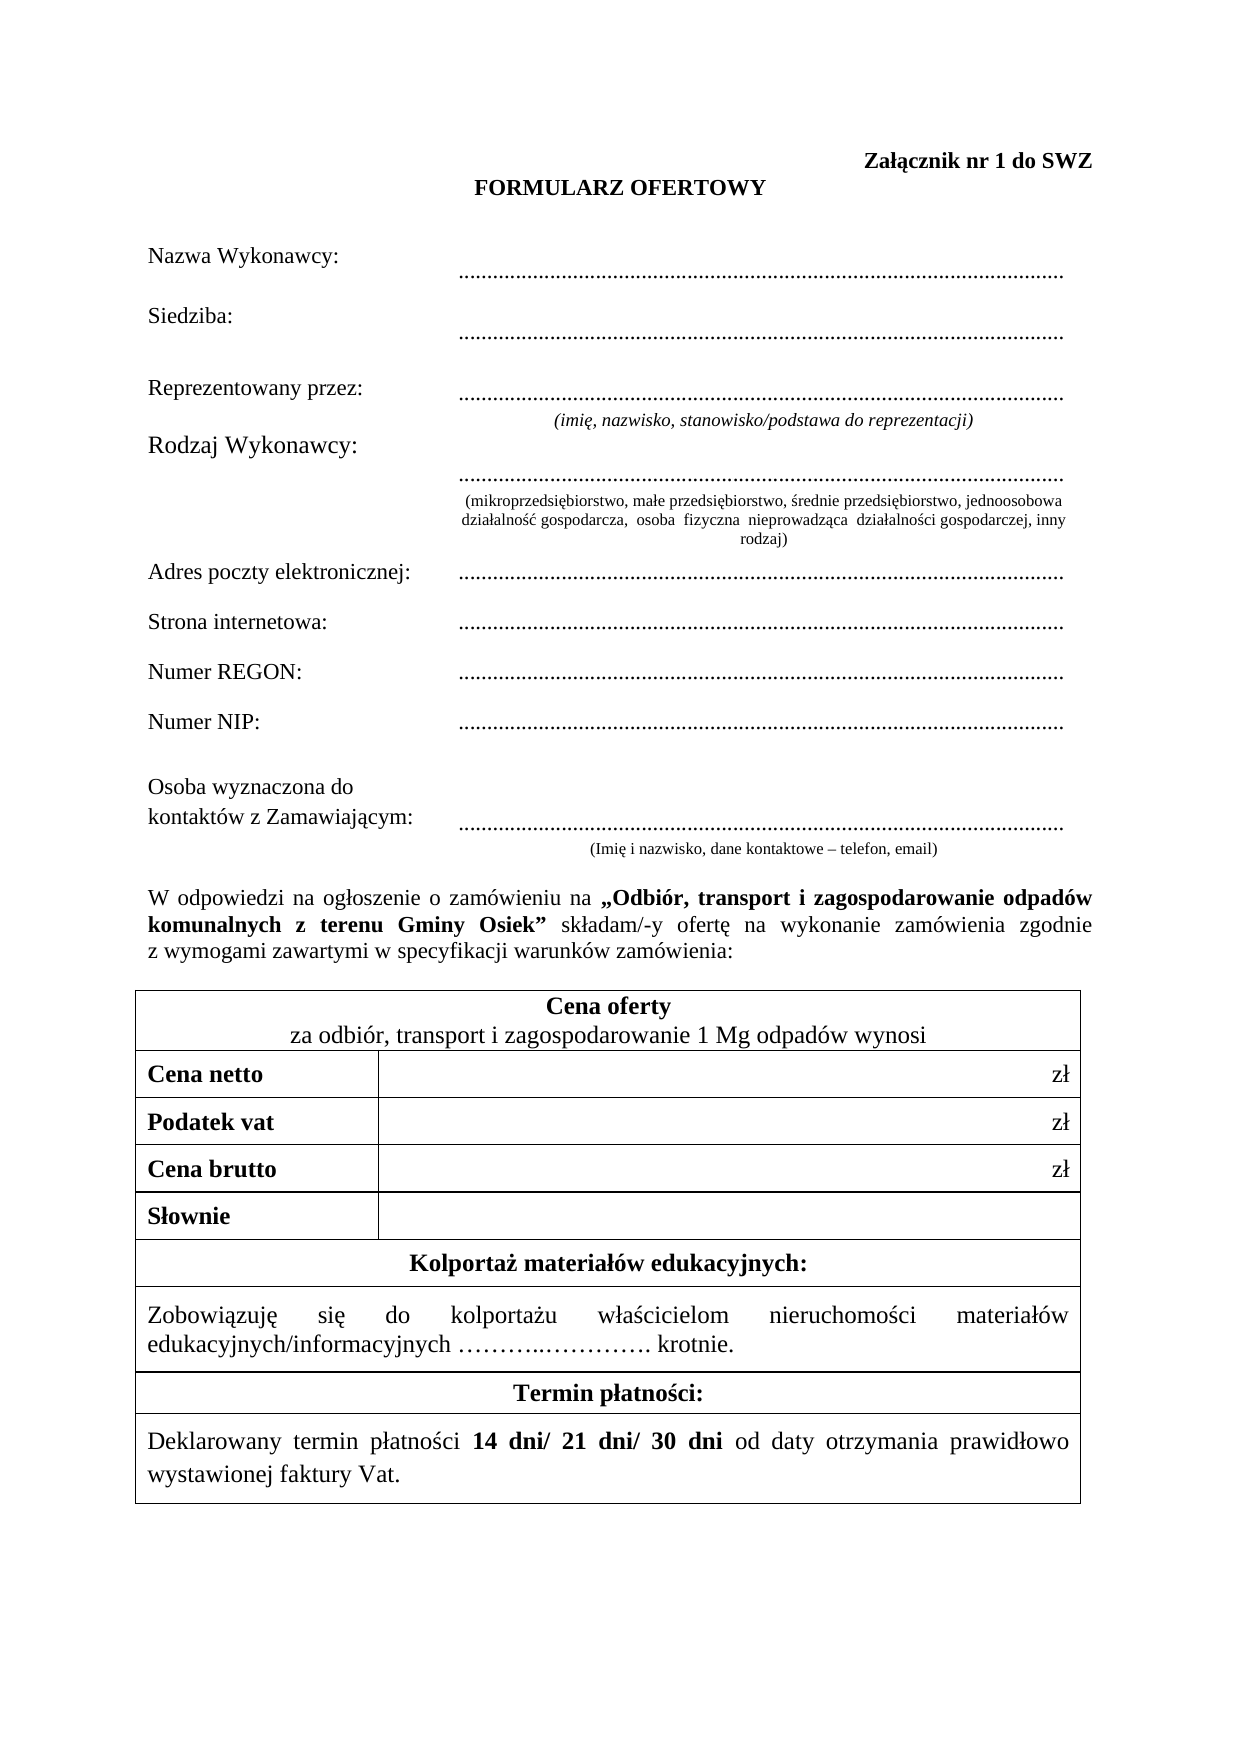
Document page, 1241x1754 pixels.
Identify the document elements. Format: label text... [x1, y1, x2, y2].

table_cell .......................................................................................................... (imię, nazwisko, stanowisko/podstawa do reprezentacji) [447, 348, 1081, 430]
table_cell Słownie [136, 1193, 378, 1239]
table_cell Siedziba: [136, 288, 447, 348]
table_header .......................................................................................................... [447, 227, 1081, 287]
text Załącznik nr 1 do SWZ [148, 148, 1093, 174]
table_cell .......................................................................................................... [447, 698, 1081, 748]
table_cell Reprezentowany przez: [136, 348, 447, 430]
table_cell Strona internetowa: [136, 598, 447, 648]
table_cell Podatek vat [136, 1098, 378, 1144]
text W odpowiedzi na ogłoszenie o zamówieniu na „Odbiór, transport i zagospodarowanie odpadów komunalnych z terenu Gminy Osiek” składam/-y ofertę na wykonanie zamówienia zgodnie z wymogami zawartymi w specyfikacji warunków zamówienia: [148, 884, 1093, 963]
table_cell Kolportaż materiałów edukacyjnych: [136, 1240, 1080, 1286]
text FORMULARZ OFERTOWY [148, 174, 1093, 200]
table_cell zł [379, 1098, 1080, 1144]
table_cell zł [379, 1145, 1080, 1191]
table_header Nazwa Wykonawcy: [136, 227, 447, 287]
table_cell .......................................................................................................... (Imię i nazwisko, dane kontaktowe – telefon, email) [447, 748, 1081, 858]
table_cell Rodzaj Wykonawcy: [136, 430, 447, 548]
table_cell Numer REGON: [136, 648, 447, 698]
table_cell Zobowiązuję się do kolportażu właścicielom nieruchomości materiałów edukacyjnych/informacyjnych ………..…………. krotnie. [136, 1287, 1080, 1371]
table_cell Cena brutto [136, 1145, 378, 1191]
table_cell Cena netto [136, 1051, 378, 1097]
table_cell Adres poczty elektronicznej: [136, 548, 447, 598]
table_cell zł [379, 1051, 1080, 1097]
table_cell .......................................................................................................... (mikroprzedsiębiorstwo, małe przedsiębiorstwo, średnie przedsiębiorstwo, jednoosobowa działalność gospodarcza, osoba fizyczna nieprowadząca działalności gospodarczej, inny rodzaj) [447, 430, 1081, 548]
table_header Cena oferty za odbiór, transport i zagospodarowanie 1 Mg odpadów wynosi [136, 991, 1080, 1049]
table_cell .......................................................................................................... [447, 598, 1081, 648]
table_cell [379, 1193, 1080, 1239]
table_cell Numer NIP: [136, 698, 447, 748]
table_cell .......................................................................................................... [447, 648, 1081, 698]
table_cell .......................................................................................................... [447, 548, 1081, 598]
table_cell .......................................................................................................... [447, 288, 1081, 348]
table_cell Termin płatności: [136, 1373, 1080, 1413]
table_cell Osoba wyznaczona do kontaktów z Zamawiającym: [136, 748, 447, 858]
table_cell Deklarowany termin płatności 14 dni/ 21 dni/ 30 dni od daty otrzymania prawidłowo wystawionej faktury Vat. [136, 1414, 1080, 1503]
